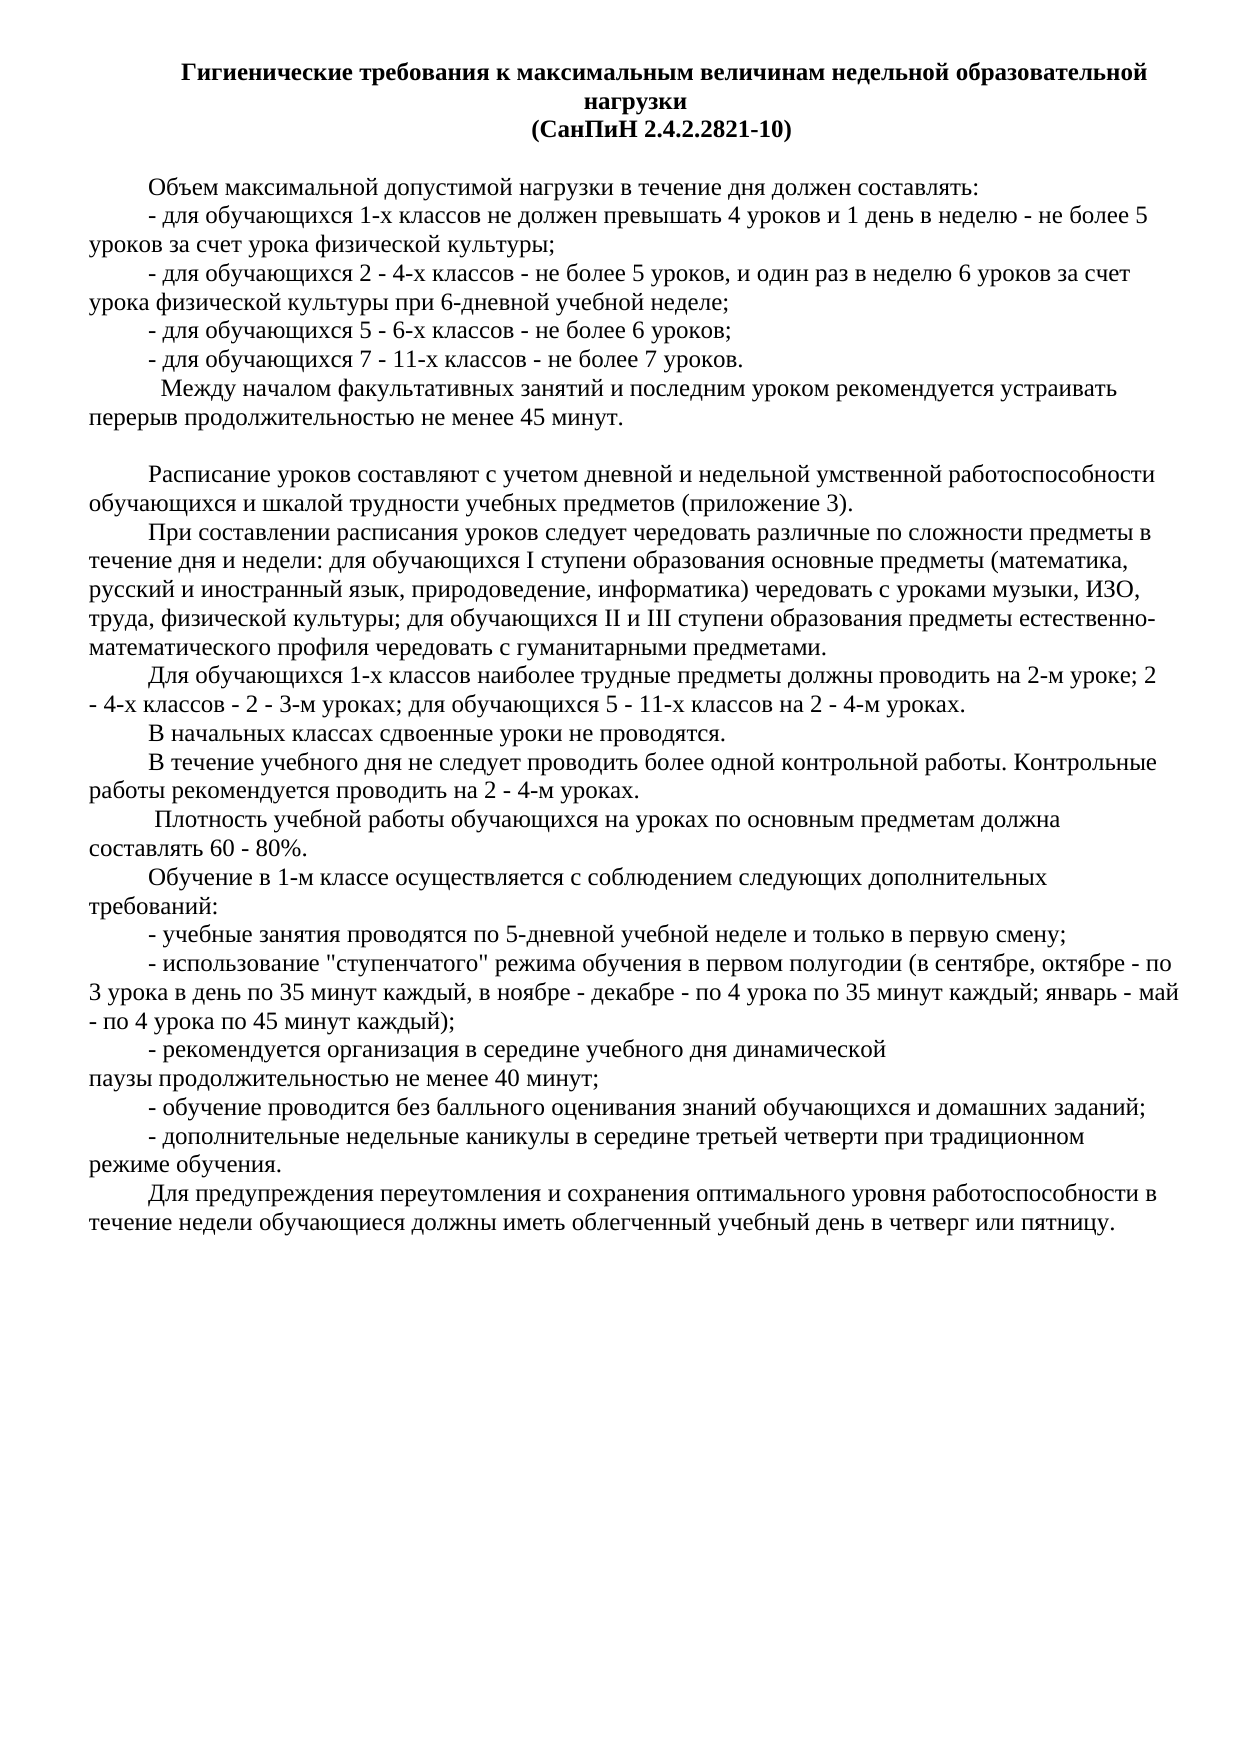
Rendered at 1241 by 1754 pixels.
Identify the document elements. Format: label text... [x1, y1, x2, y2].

list для обучающихся 1-х классов не должен превышать 4 уроков и 1 день в неделю - не более 5 уроков за счет урока физической культуры; [89, 201, 1149, 258]
list рекомендуется организация в середине учебного дня динамической паузы продолжительностью не менее 40 минут; [89, 1034, 956, 1092]
list дополнительные недельные каникулы в середине третьей четверти при традиционном режиме обучения. [89, 1121, 1172, 1178]
list по 4 урока по 45 минут каждый); [89, 1006, 1228, 1034]
text Для обучающихся 1-х классов наиболее трудные предметы должны проводить на 2-м уроке; 2 - 4-х классов - 2 - 3-м уроках; для обучающихся 5 - 11-х классов на 2 - 4-м уроках. [89, 661, 1171, 718]
text Обучение в 1-м классе осуществляется с соблюдением следующих дополнительных требований: [89, 862, 1049, 919]
text нагрузки (СанПиН 2.4.2.2821-10) [531, 86, 795, 143]
text В течение учебного дня не следует проводить более одной контрольной работы. Контрольные работы рекомендуется проводить на 2 - 4-м уроках. [89, 747, 1228, 804]
text Объем максимальной допустимой нагрузки в течение дня должен составлять: [148, 172, 1228, 201]
list для обучающихся 7 - 11-х классов - не более 7 уроков. [89, 344, 1228, 373]
list использование "ступенчатого" режима обучения в первом полугодии (в сентябре, октябре - по 3 урока в день по 35 минут каждый, в ноябре - декабре - по 4 урока по 35 минут каждый; январь - май [89, 948, 1179, 1006]
list для обучающихся 5 - 6-х классов - не более 6 уроков; [89, 316, 1228, 344]
subtitle Гигиенические требования к максимальным величинам недельной образовательной [181, 57, 1228, 86]
text Плотность учебной работы обучающихся на уроках по основным предметам должна составлять 60 - 80%. [89, 804, 1063, 862]
text Между началом факультативных занятий и последним уроком рекомендуется устраивать перерыв продолжительностью не менее 45 минут. [89, 373, 1172, 431]
list учебные занятия проводятся по 5-дневной учебной неделе и только в первую смену; [148, 919, 1228, 948]
text В начальных классах сдвоенные уроки не проводятся. [148, 718, 1228, 747]
list обучение проводится без балльного оценивания знаний обучающихся и домашних заданий; [89, 1092, 1228, 1121]
text При составлении расписания уроков следует чередовать различные по сложности предметы в течение дня и недели: для обучающихся I ступени образования основные предметы (математика, русский и иностранный язык, природоведение, информатика) чередовать с уроками музыки, ИЗО, труда, физической культуры; для обучающихся II и III ступени образования предметы естественно- математического профиля чередовать с гуманитарными предметами. [89, 517, 1158, 661]
text Для предупреждения переутомления и сохранения оптимального уровня работоспособности в течение недели обучающиеся должны иметь облегченный учебный день в четверг или пятницу. [89, 1178, 1159, 1236]
list для обучающихся 2 - 4-х классов - не более 5 уроков, и один раз в неделю 6 уроков за счет урока физической культуры при 6-дневной учебной неделе; [89, 258, 1131, 316]
text Расписание уроков составляют с учетом дневной и недельной умственной работоспособности обучающихся и шкалой трудности учебных предметов (приложение 3). [89, 459, 1157, 517]
